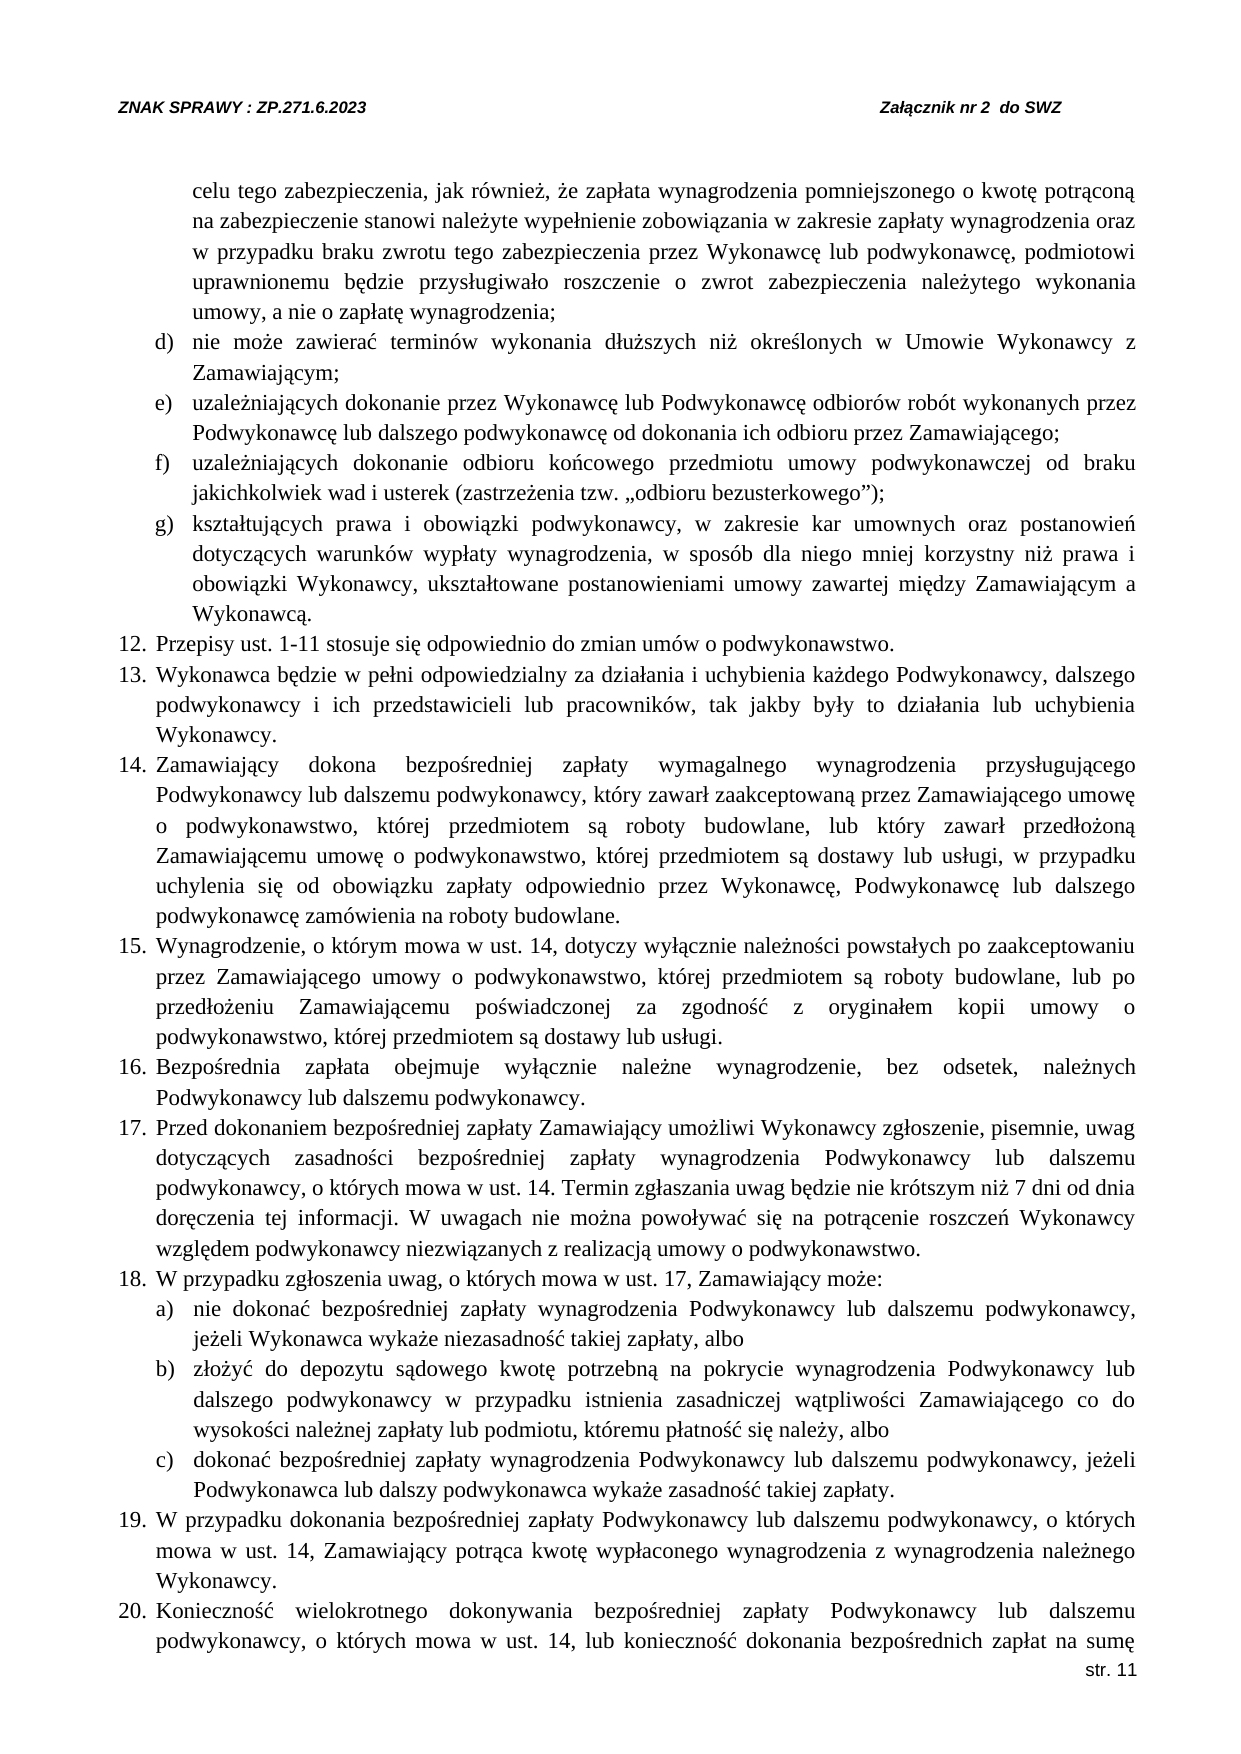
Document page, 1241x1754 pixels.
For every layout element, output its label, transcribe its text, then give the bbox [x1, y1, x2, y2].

list nie dokonać bezpośredniej zapłaty wynagrodzenia Podwykonawcy lub dalszemu podwykonawcy, jeżeli Wykonawca wykaże niezasadność takiej zapłaty, albo [156, 1295, 1137, 1352]
list Przepisy ust. 1-11 stosuje się odpowiednio do zmian umów o podwykonawstwo. [118, 630, 1137, 657]
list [154, 177, 1137, 324]
list uzależniających dokonanie odbioru końcowego przedmiotu umowy podwykonawczej od braku jakichkolwiek wad i usterek (zastrzeżenia tzw. „odbioru bezusterkowego”); [154, 449, 1137, 506]
list W przypadku dokonania bezpośredniej zapłaty Podwykonawcy lub dalszemu podwykonawcy, o których mowa w ust. 14, Zamawiający potrąca kwotę wypłaconego wynagrodzenia z wynagrodzenia należnego Wykonawcy. [118, 1506, 1137, 1593]
list kształtujących prawa i obowiązki podwykonawcy, w zakresie kar umownych oraz postanowień dotyczących warunków wypłaty wynagrodzenia, w sposób dla niego mniej korzystny niż prawa i obowiązki Wykonawcy, ukształtowane postanowieniami umowy zawartej między Zamawiającym a Wykonawcą. [154, 509, 1137, 627]
list Wykonawca będzie w pełni odpowiedzialny za działania i uchybienia każdego Podwykonawcy, dalszego podwykonawcy i ich przedstawicieli lub pracowników, tak jakby były to działania lub uchybienia Wykonawcy. [118, 661, 1137, 747]
list Zamawiający dokona bezpośredniej zapłaty wymagalnego wynagrodzenia przysługującego Podwykonawcy lub dalszemu podwykonawcy, który zawarł zaakceptowaną przez Zamawiającego umowę o podwykonawstwo, której przedmiotem są roboty budowlane, lub który zawarł przedłożoną Zamawiającemu umowę o podwykonawstwo, której przedmiotem są dostawy lub usługi, w przypadku uchylenia się od obowiązku zapłaty odpowiednio przez Wykonawcę, Podwykonawcę lub dalszego podwykonawcę zamówienia na roboty budowlane. [118, 751, 1137, 929]
list nie może zawierać terminów wykonania dłuższych niż określonych w Umowie Wykonawcy z Zamawiającym; [154, 328, 1137, 385]
list Przed dokonaniem bezpośredniej zapłaty Zamawiający umożliwi Wykonawcy zgłoszenie, pisemnie, uwag dotyczących zasadności bezpośredniej zapłaty wynagrodzenia Podwykonawcy lub dalszemu podwykonawcy, o których mowa w ust. 14. Termin zgłaszania uwag będzie nie krótszym niż 7 dni od dnia doręczenia tej informacji. W uwagach nie można powoływać się na potrącenie roszczeń Wykonawcy względem podwykonawcy niezwiązanych z realizacją umowy o podwykonawstwo. [118, 1114, 1137, 1261]
list uzależniających dokonanie przez Wykonawcę lub Podwykonawcę odbiorów robót wykonanych przez Podwykonawcę lub dalszego podwykonawcę od dokonania ich odbioru przez Zamawiającego; [154, 389, 1137, 445]
list Wynagrodzenie, o którym mowa w ust. 14, dotyczy wyłącznie należności powstałych po zaakceptowaniu przez Zamawiającego umowy o podwykonawstwo, której przedmiotem są roboty budowlane, lub po przedłożeniu Zamawiającemu poświadczonej za zgodność z oryginałem kopii umowy o podwykonawstwo, której przedmiotem są dostawy lub usługi. [118, 932, 1137, 1049]
list W przypadku zgłoszenia uwag, o których mowa w ust. 17, Zamawiający może: [118, 1265, 1137, 1291]
list dokonać bezpośredniej zapłaty wynagrodzenia Podwykonawcy lub dalszemu podwykonawcy, jeżeli Podwykonawca lub dalszy podwykonawca wykaże zasadność takiej zapłaty. [156, 1446, 1137, 1503]
list Bezpośrednia zapłata obejmuje wyłącznie należne wynagrodzenie, bez odsetek, należnych Podwykonawcy lub dalszemu podwykonawcy. [118, 1053, 1137, 1110]
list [118, 1597, 1137, 1654]
list złożyć do depozytu sądowego kwotę potrzebną na pokrycie wynagrodzenia Podwykonawcy lub dalszego podwykonawcy w przypadku istnienia zasadniczej wątpliwości Zamawiającego co do wysokości należnej zapłaty lub podmiotu, któremu płatność się należy, albo [156, 1355, 1137, 1442]
